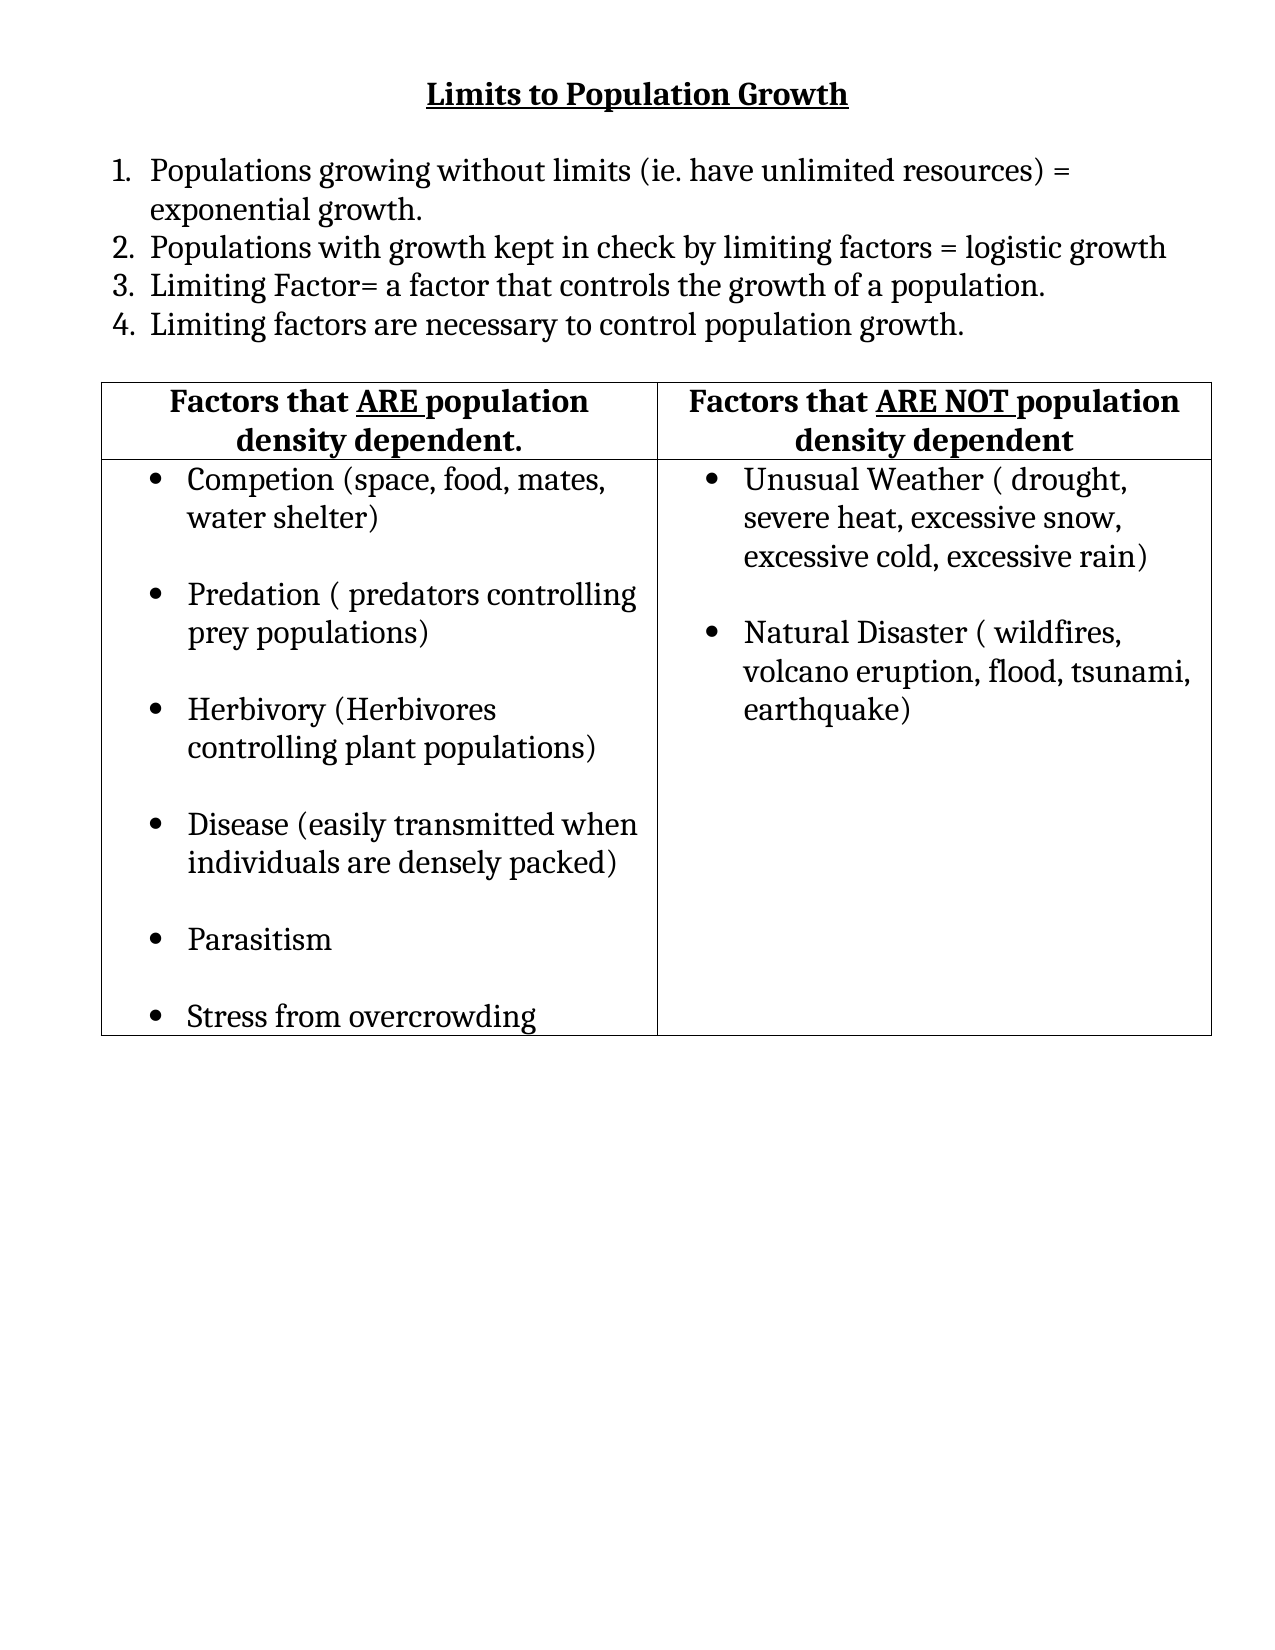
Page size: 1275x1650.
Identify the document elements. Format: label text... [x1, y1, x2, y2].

table_header Factors that ARE NOT population density dependent [658, 383, 1211, 459]
table_header Factors that ARE population density dependent. [102, 383, 657, 459]
table_cell Unusual Weather ( drought, severe heat, excessive snow, excessive cold, excessive rain) Natural Disaster ( wildfires, volcano eruption, flood, tsunami, earthquake) [658, 460, 1211, 1035]
list Limiting factors are necessary to control population growth. [112, 305, 1200, 343]
table_cell Competion (space, food, mates, water shelter) Predation ( predators controlling prey populations) Herbivory (Herbivores controlling plant populations) Disease (easily transmitted when individuals are densely packed) Parasitism Stress from overcrowding [102, 460, 657, 1035]
list Populations growing without limits (ie. have unlimited resources) = exponential growth. [112, 152, 1200, 228]
list Populations with growth kept in check by limiting factors = logistic growth [112, 228, 1200, 267]
text Limits to Population Growth [75, 75, 1200, 113]
list Limiting Factor= a factor that controls the growth of a population. [112, 267, 1200, 305]
